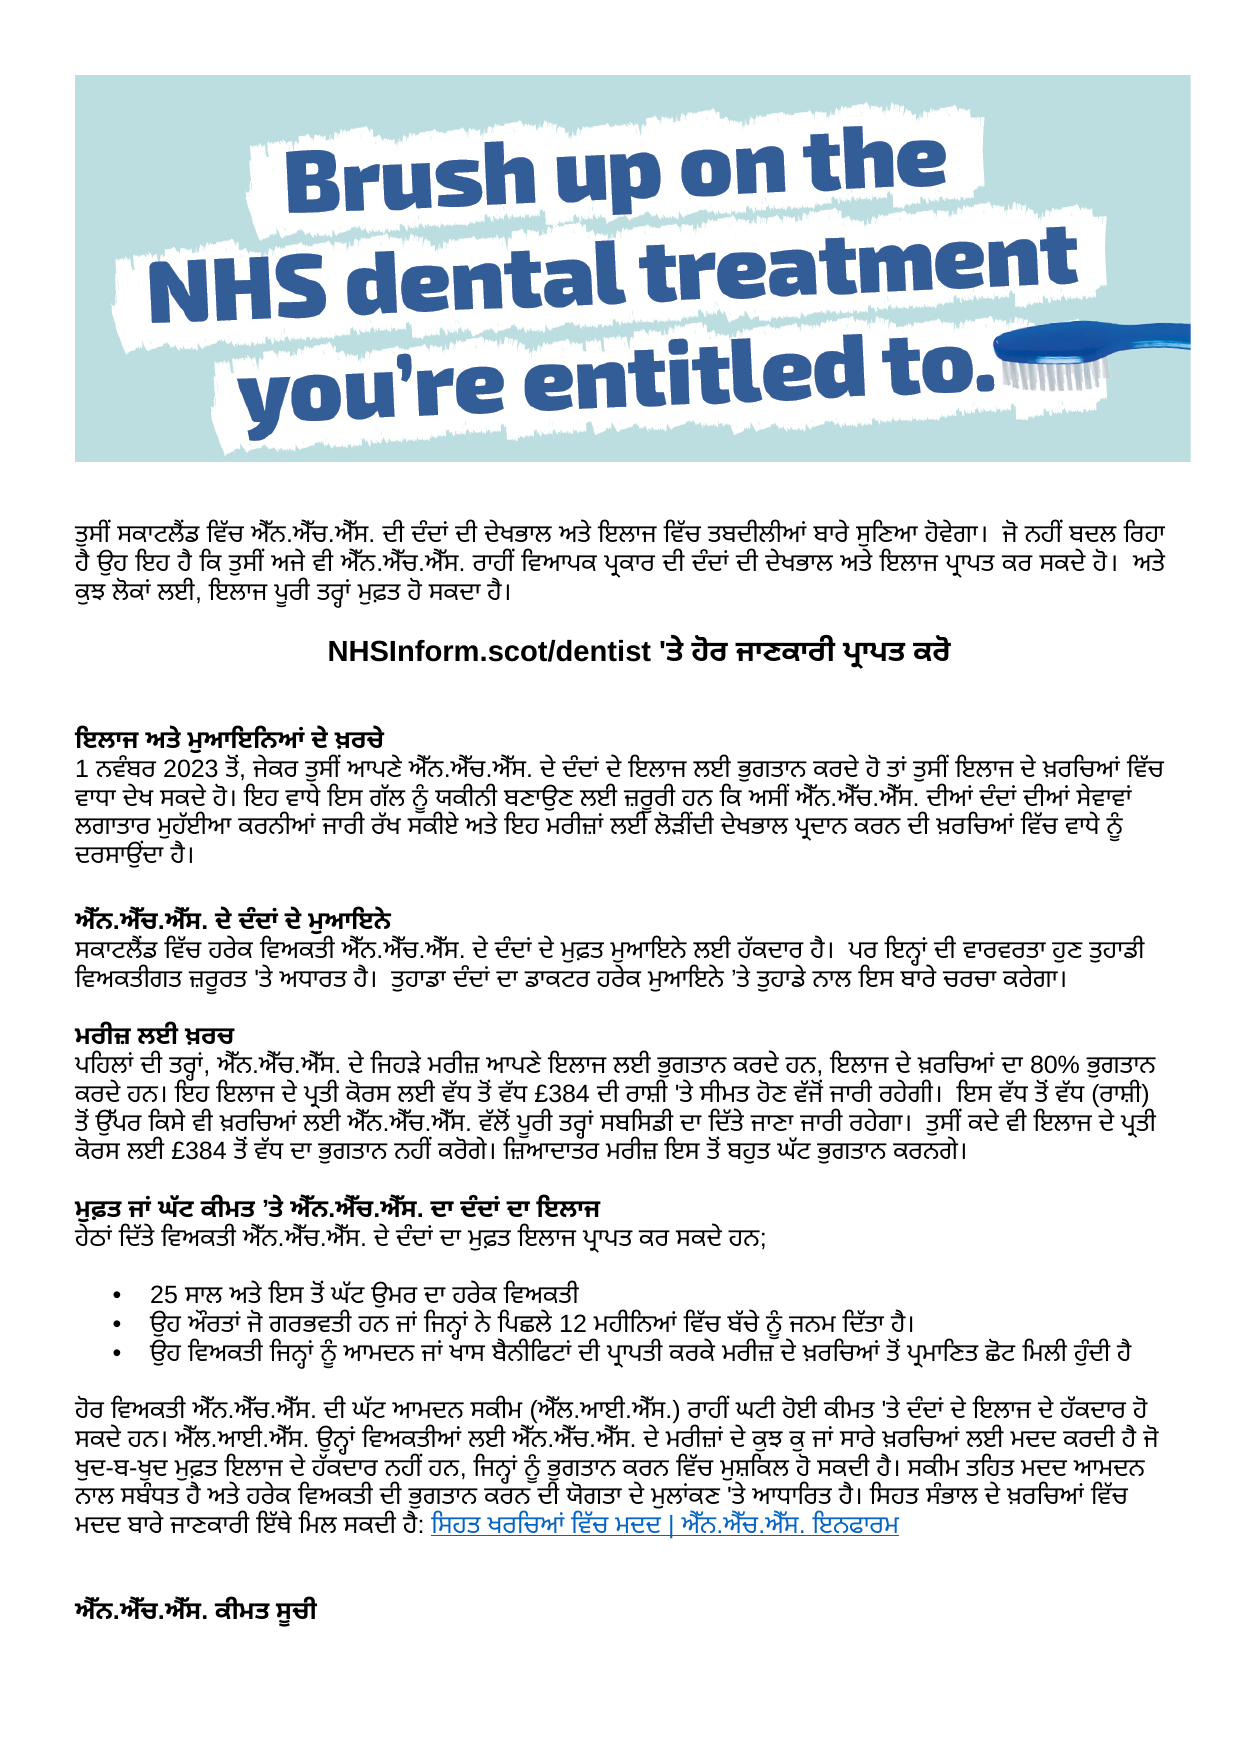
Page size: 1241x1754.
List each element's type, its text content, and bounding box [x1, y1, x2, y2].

text 1 ਨਵੰਬਰ 2023 ਤੋਂ, ਜੇਕਰ ਤੁਸੀਂ ਆਪਣੇ ਐੱਨ.ਐੱਚ.ਐੱਸ. ਦੇ ਦੰਦਾਂ ਦੇ ਇਲਾਜ ਲਈ ਭੁਗਤਾਨ ਕਰਦੇ ਹੋ ਤਾਂ ਤੁਸੀਂ ਇਲਾਜ ਦੇ ਖ਼ਰਚਿਆਂ ਵਿੱਚ ਵਾਧਾ ਦੇਖ ਸਕਦੇ ਹੋ। ਇਹ ਵਾਧੇ ਇਸ ਗੱਲ ਨੂੰ ਯਕੀਨੀ ਬਣਾਉਣ ਲਈ ਜ਼ਰੂਰੀ ਹਨ ਕਿ ਅਸੀਂ ਐੱਨ.ਐੱਚ.ਐੱਸ. ਦੀਆਂ ਦੰਦਾਂ ਦੀਆਂ ਸੇਵਾਵਾਂ ਲਗਾਤਾਰ ਮੁਹੱਈਆ ਕਰਨੀਆਂ ਜਾਰੀ ਰੱਖ ਸਕੀਏ ਅਤੇ ਇਹ ਮਰੀਜ਼ਾਂ ਲਈ ਲੋੜੀਂਦੀ ਦੇਖਭਾਲ ਪ੍ਰਦਾਨ ਕਰਨ ਦੀ ਖ਼ਰਚਿਆਂ ਵਿੱਚ ਵਾਧੇ ਨੂੰ ਦਰਸਾਉਂਦਾ ਹੈ। [75, 754, 1165, 869]
list ਉਹ ਔਰਤਾਂ ਜੋ ਗਰਭਵਤੀ ਹਨ ਜਾਂ ਜਿਨ੍ਹਾਂ ਨੇ ਪਿਛਲੇ 12 ਮਹੀਨਿਆਂ ਵਿੱਚ ਬੱਚੇ ਨੂੰ ਜਨਮ ਦਿੱਤਾ ਹੈ। [112, 1309, 1165, 1337]
text ਮਰੀਜ਼ ਲਈ ਖ਼ਰਚ [75, 1021, 1165, 1050]
text ਹੋਰ ਵਿਅਕਤੀ ਐੱਨ.ਐੱਚ.ਐੱਸ. ਦੀ ਘੱਟ ਆਮਦਨ ਸਕੀਮ (ਐੱਲ.ਆਈ.ਐੱਸ.) ਰਾਹੀਂ ਘਟੀ ਹੋਈ ਕੀਮਤ 'ਤੇ ਦੰਦਾਂ ਦੇ ਇਲਾਜ ਦੇ ਹੱਕਦਾਰ ਹੋ ਸਕਦੇ ਹਨ। ਐੱਲ.ਆਈ.ਐੱਸ. ਉਨ੍ਹਾਂ ਵਿਅਕਤੀਆਂ ਲਈ ਐੱਨ.ਐੱਚ.ਐੱਸ. ਦੇ ਮਰੀਜ਼ਾਂ ਦੇ ਕੁਝ ਕੁ ਜਾਂ ਸਾਰੇ ਖ਼ਰਚਿਆਂ ਲਈ ਮਦਦ ਕਰਦੀ ਹੈ ਜੋ ਖੁਦ-ਬ-ਖੁਦ ਮੁਫ਼ਤ ਇਲਾਜ ਦੇ ਹੱਕਦਾਰ ਨਹੀਂ ਹਨ, ਜਿਨ੍ਹਾਂ ਨੂੰ ਭੁਗਤਾਨ ਕਰਨ ਵਿੱਚ ਮੁਸ਼ਕਿਲ ਹੋ ਸਕਦੀ ਹੈ। ਸਕੀਮ ਤਹਿਤ ਮਦਦ ਆਮਦਨ ਨਾਲ ਸਬੰਧਤ ਹੈ ਅਤੇ ਹਰੇਕ ਵਿਅਕਤੀ ਦੀ ਭੁਗਤਾਨ ਕਰਨ ਦੀ ਯੋਗਤਾ ਦੇ ਮੁਲਾਂਕਣ 'ਤੇ ਆਧਾਰਿਤ ਹੈ। ਸਿਹਤ ਸੰਭਾਲ ਦੇ ਖ਼ਰਚਿਆਂ ਵਿੱਚ ਮਦਦ ਬਾਰੇ ਜਾਣਕਾਰੀ ਇੱਥੇ ਮਿਲ ਸਕਦੀ ਹੈ: ਸਿਹਤ ਖਰਚਿਆਂ ਵਿੱਚ ਮਦਦ | ਐੱਨ.ਐੱਚ.ਐੱਸ. ਇਨਫਾਰਮ [75, 1395, 1165, 1539]
text ਹੇਠਾਂ ਦਿੱਤੇ ਵਿਅਕਤੀ ਐੱਨ.ਐੱਚ.ਐੱਸ. ਦੇ ਦੰਦਾਂ ਦਾ ਮੁਫ਼ਤ ਇਲਾਜ ਪ੍ਰਾਪਤ ਕਰ ਸਕਦੇ ਹਨ; [75, 1222, 1165, 1251]
text ਇਲਾਜ ਅਤੇ ਮੁਆਇਨਿਆਂ ਦੇ ਖ਼ਰਚੇ [75, 725, 1165, 754]
text ਸਕਾਟਲੈਂਡ ਵਿੱਚ ਹਰੇਕ ਵਿਅਕਤੀ ਐੱਨ.ਐੱਚ.ਐੱਸ. ਦੇ ਦੰਦਾਂ ਦੇ ਮੁਫ਼ਤ ਮੁਆਇਨੇ ਲਈ ਹੱਕਦਾਰ ਹੈ। ਪਰ ਇਨ੍ਹਾਂ ਦੀ ਵਾਰਵਰਤਾ ਹੁਣ ਤੁਹਾਡੀ ਵਿਅਕਤੀਗਤ ਜ਼ਰੂਰਤ 'ਤੇ ਅਧਾਰਤ ਹੈ। ਤੁਹਾਡਾ ਦੰਦਾਂ ਦਾ ਡਾਕਟਰ ਹਰੇਕ ਮੁਆਇਨੇ ’ਤੇ ਤੁਹਾਡੇ ਨਾਲ ਇਸ ਬਾਰੇ ਚਰਚਾ ਕਰੇਗਾ। [75, 935, 1165, 992]
text NHSInform.scot/dentist 'ਤੇ ਹੋਰ ਜਾਣਕਾਰੀ ਪ੍ਰਾਪਤ ਕਰੋ [112, 634, 1165, 667]
text ਤੁਸੀਂ ਸਕਾਟਲੈਂਡ ਵਿੱਚ ਐੱਨ.ਐੱਚ.ਐੱਸ. ਦੀ ਦੰਦਾਂ ਦੀ ਦੇਖਭਾਲ ਅਤੇ ਇਲਾਜ ਵਿੱਚ ਤਬਦੀਲੀਆਂ ਬਾਰੇ ਸੁਣਿਆ ਹੋਵੇਗਾ। ਜੋ ਨਹੀਂ ਬਦਲ ਰਿਹਾ ਹੈ ਉਹ ਇਹ ਹੈ ਕਿ ਤੁਸੀਂ ਅਜੇ ਵੀ ਐੱਨ.ਐੱਚ.ਐੱਸ. ਰਾਹੀਂ ਵਿਆਪਕ ਪ੍ਰਕਾਰ ਦੀ ਦੰਦਾਂ ਦੀ ਦੇਖਭਾਲ ਅਤੇ ਇਲਾਜ ਪ੍ਰਾਪਤ ਕਰ ਸਕਦੇ ਹੋ। ਅਤੇ ਕੁਝ ਲੋਕਾਂ ਲਈ, ਇਲਾਜ ਪੂਰੀ ਤਰ੍ਹਾਂ ਮੁਫ਼ਤ ਹੋ ਸਕਦਾ ਹੈ। [75, 519, 1165, 605]
text ਪਹਿਲਾਂ ਦੀ ਤਰ੍ਹਾਂ, ਐੱਨ.ਐੱਚ.ਐੱਸ. ਦੇ ਜਿਹੜੇ ਮਰੀਜ਼ ਆਪਣੇ ਇਲਾਜ ਲਈ ਭੁਗਤਾਨ ਕਰਦੇ ਹਨ, ਇਲਾਜ ਦੇ ਖ਼ਰਚਿਆਂ ਦਾ 80% ਭੁਗਤਾਨ ਕਰਦੇ ਹਨ। ਇਹ ਇਲਾਜ ਦੇ ਪ੍ਰਤੀ ਕੋਰਸ ਲਈ ਵੱਧ ਤੋਂ ਵੱਧ £384 ਦੀ ਰਾਸ਼ੀ 'ਤੇ ਸੀਮਤ ਹੋਣ ਵੱਜੋਂ ਜਾਰੀ ਰਹੇਗੀ। ਇਸ ਵੱਧ ਤੋਂ ਵੱਧ (ਰਾਸ਼ੀ) ਤੋਂ ਉੱਪਰ ਕਿਸੇ ਵੀ ਖ਼ਰਚਿਆਂ ਲਈ ਐੱਨ.ਐੱਚ.ਐੱਸ. ਵੱਲੋਂ ਪੂਰੀ ਤਰ੍ਹਾਂ ਸਬਸਿਡੀ ਦਾ ਦਿੱਤੇ ਜਾਣਾ ਜਾਰੀ ਰਹੇਗਾ। ਤੁਸੀਂ ਕਦੇ ਵੀ ਇਲਾਜ ਦੇ ਪ੍ਰਤੀ ਕੋਰਸ ਲਈ £384 ਤੋਂ ਵੱਧ ਦਾ ਭੁਗਤਾਨ ਨਹੀਂ ਕਰੋਗੇ। ਜ਼ਿਆਦਾਤਰ ਮਰੀਜ਼ ਇਸ ਤੋਂ ਬਹੁਤ ਘੱਟ ਭੁਗਤਾਨ ਕਰਨਗੇ। [75, 1050, 1165, 1165]
picture [75, 75, 1191, 462]
list ਉਹ ਵਿਅਕਤੀ ਜਿਨ੍ਹਾਂ ਨੂੰ ਆਮਦਨ ਜਾਂ ਖਾਸ ਬੈਨੀਫਿਟਾਂ ਦੀ ਪ੍ਰਾਪਤੀ ਕਰਕੇ ਮਰੀਜ਼ ਦੇ ਖ਼ਰਚਿਆਂ ਤੋਂ ਪ੍ਰਮਾਣਿਤ ਛੋਟ ਮਿਲੀ ਹੁੰਦੀ ਹੈ [112, 1337, 1165, 1366]
text ਐੱਨ.ਐੱਚ.ਐੱਸ. ਕੀਮਤ ਸੂਚੀ [75, 1596, 1165, 1625]
list 25 ਸਾਲ ਅਤੇ ਇਸ ਤੋਂ ਘੱਟ ਉਮਰ ਦਾ ਹਰੇਕ ਵਿਅਕਤੀ [112, 1280, 1165, 1309]
text ਮੁਫ਼ਤ ਜਾਂ ਘੱਟ ਕੀਮਤ ’ਤੇ ਐੱਨ.ਐੱਚ.ਐੱਸ. ਦਾ ਦੰਦਾਂ ਦਾ ਇਲਾਜ [75, 1194, 1165, 1222]
text ਐੱਨ.ਐੱਚ.ਐੱਸ. ਦੇ ਦੰਦਾਂ ਦੇ ਮੁਆਇਨੇ [75, 906, 1165, 935]
